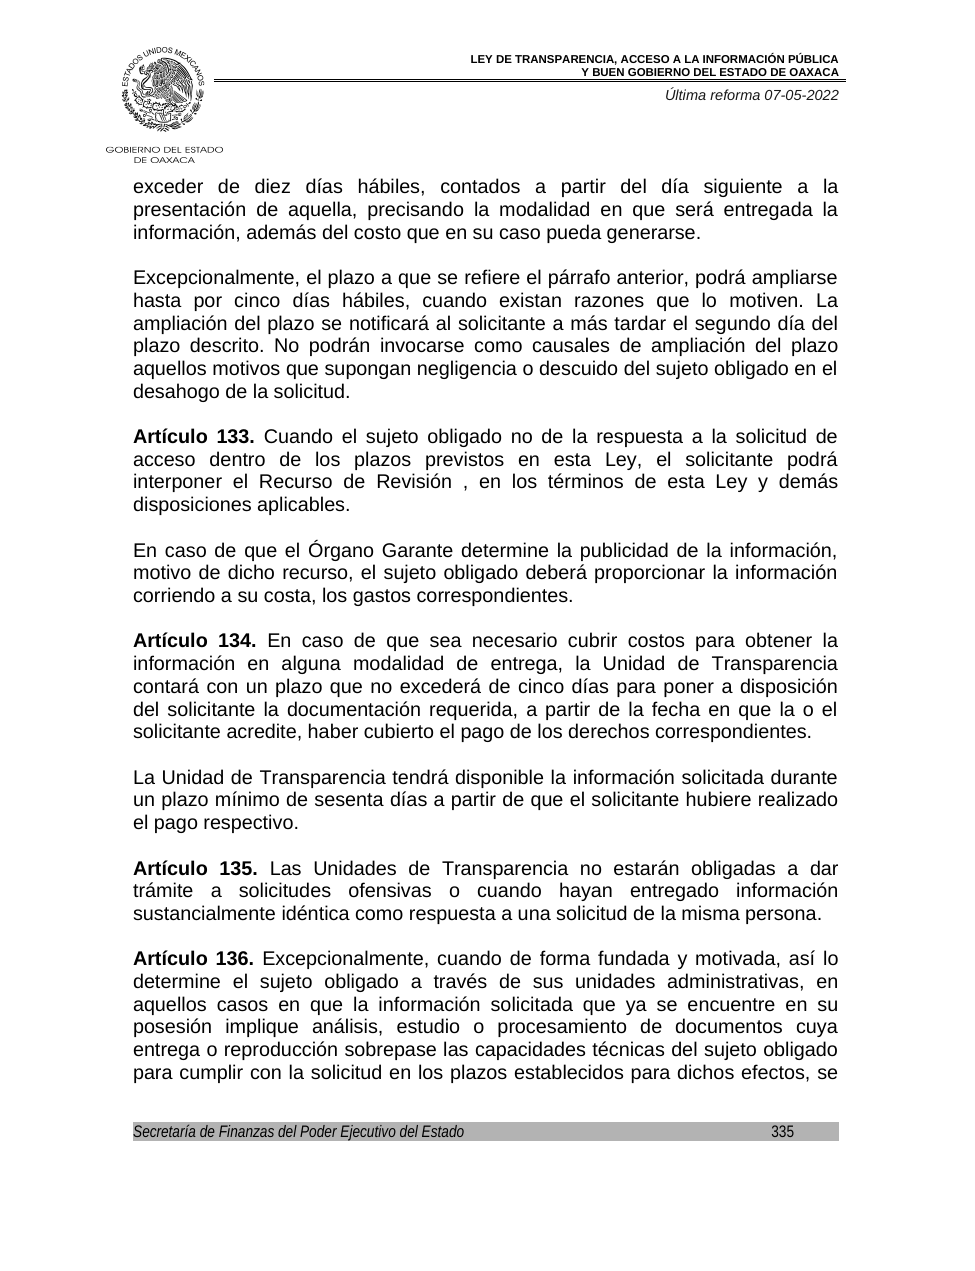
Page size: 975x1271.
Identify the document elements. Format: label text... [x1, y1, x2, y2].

picture [103, 44, 226, 166]
text Artículo 135. Las Unidades de Transparencia no estarán obligadas a dar trámite a solicitudes ofensivas o cuando hayan entregado información sustancialmente idéntica como respuesta a una solicitud de la misma persona. [133, 856, 839, 924]
text La Unidad de Transparencia tendrá disponible la información solicitada durante un plazo mínimo de sesenta días a partir de que el solicitante hubiere realizado el pago respectivo. [133, 766, 839, 834]
text Excepcionalmente, el plazo a que se refiere el párrafo anterior, podrá ampliarse hasta por cinco días hábiles, cuando existan razones que lo motiven. La ampliación del plazo se notificará al solicitante a más tardar el segundo día del plazo descrito. No podrán invocarse como causales de ampliación del plazo aquellos motivos que supongan negligencia o descuido del sujeto obligado en el desahogo de la solicitud. [133, 266, 839, 402]
text Artículo 133. Cuando el sujeto obligado no de la respuesta a la solicitud de acceso dentro de los plazos previstos en esta Ley, el solicitante podrá interponer el Recurso de Revisión , en los términos de esta Ley y demás disposiciones aplicables. [133, 425, 839, 516]
text En caso de que el Órgano Garante determine la publicidad de la información, motivo de dicho recurso, el sujeto obligado deberá proporcionar la información corriendo a su costa, los gastos correspondientes. [133, 538, 839, 607]
text Artículo 134. En caso de que sea necesario cubrir costos para obtener la información en alguna modalidad de entrega, la Unidad de Transparencia contará con un plazo que no excederá de cinco días para poner a disposición del solicitante la documentación requerida, a partir de la fecha en que la o el solicitante acredite, haber cubierto el pago de los derechos correspondientes. [133, 629, 839, 743]
